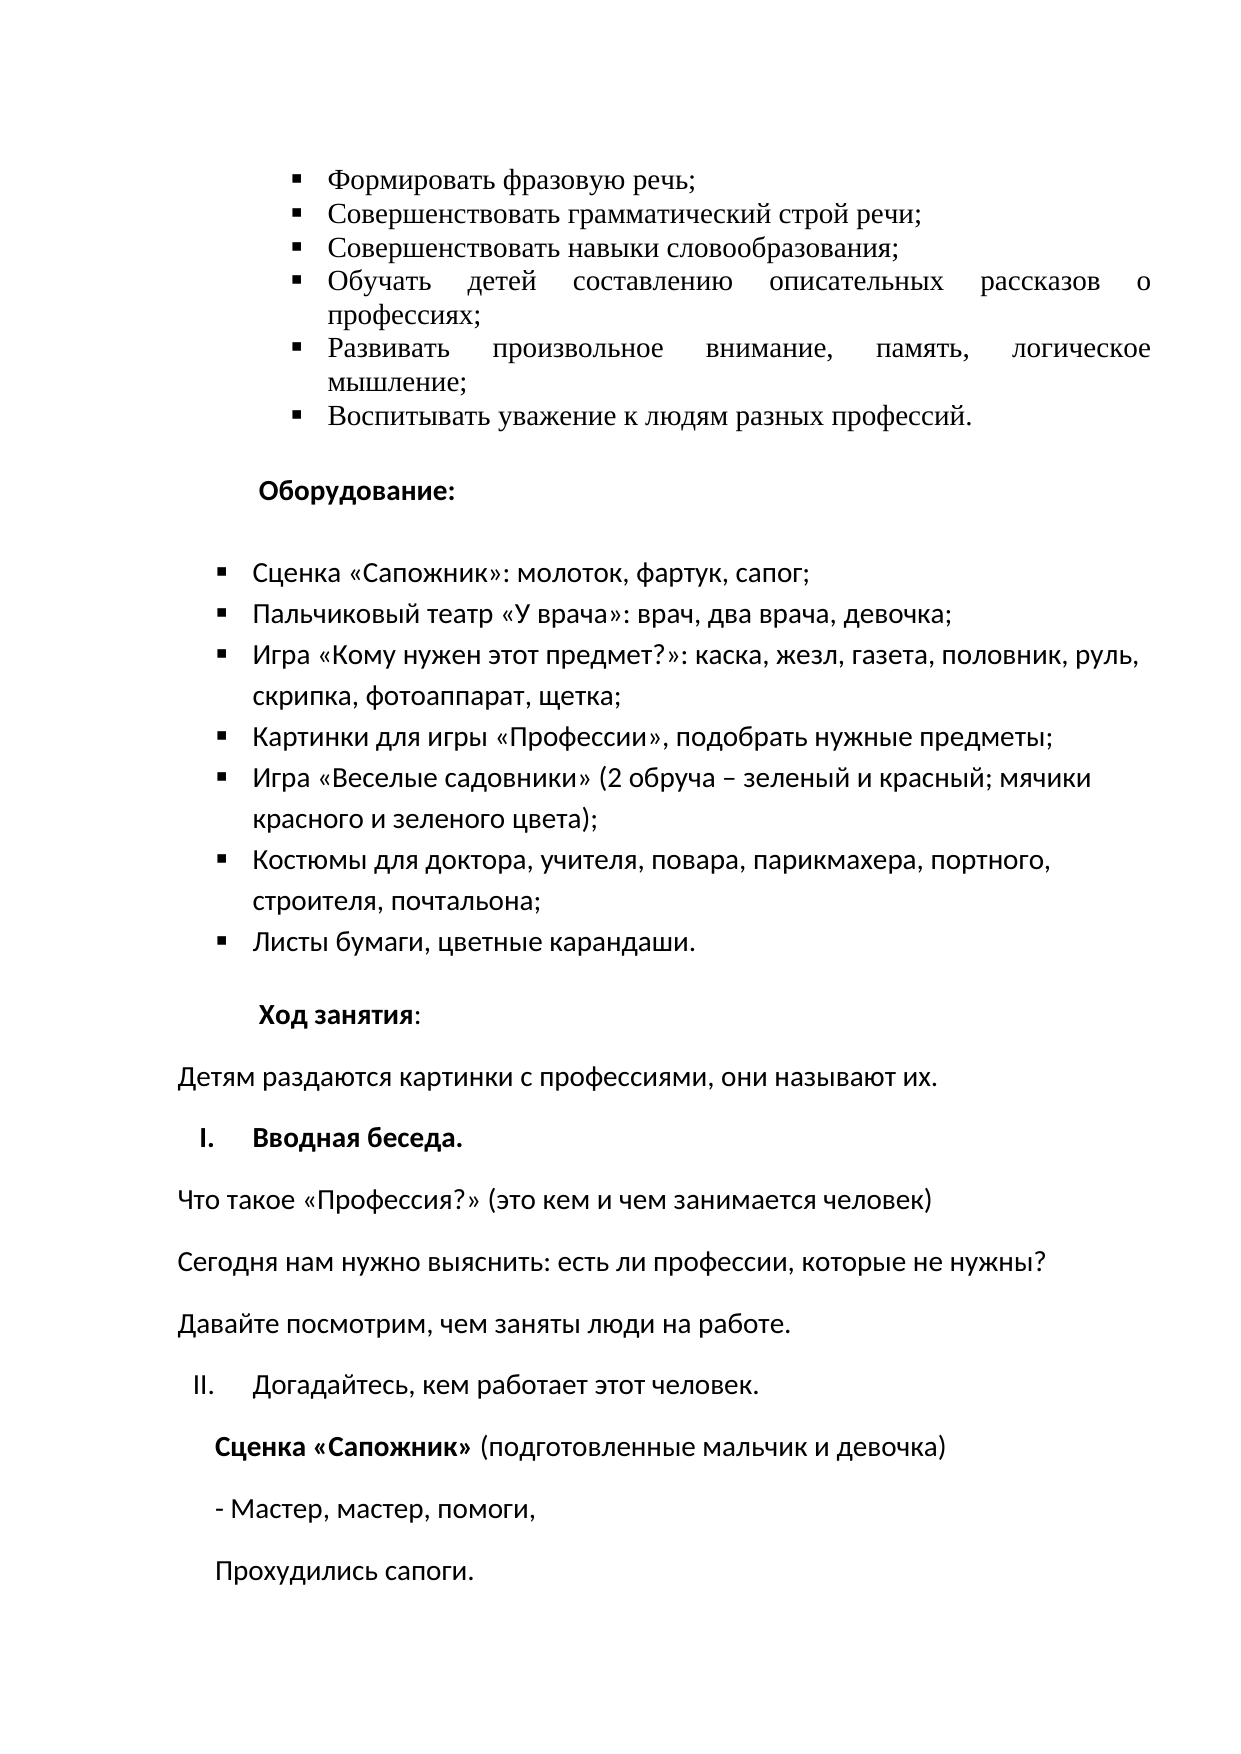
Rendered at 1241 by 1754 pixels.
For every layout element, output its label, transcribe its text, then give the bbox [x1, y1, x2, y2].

list Догадайтесь, кем работает этот человек. [215, 1366, 1152, 1402]
list Листы бумаги, цветные карандаши. [215, 923, 1152, 958]
list Развивать произвольное внимание, память, логическое мышление; [290, 331, 1152, 398]
list Картинки для игры «Профессии», подобрать нужные предметы; [215, 718, 1152, 754]
list Воспитывать уважение к людям разных профессий. [290, 398, 1152, 431]
list Ход занятия: [252, 996, 1152, 1031]
list Игра «Кому нужен этот предмет?»: каска, жезл, газета, половник, руль, скрипка, фотоаппарат, щетка; [215, 636, 1152, 713]
list Совершенствовать навыки словообразования; [290, 230, 1152, 263]
text Детям раздаются картинки с профессиями, они называют их. [177, 1058, 1152, 1093]
text - Мастер, мастер, помоги, [215, 1490, 1152, 1526]
text Сценка «Сапожник» (подготовленные мальчик и девочка) [215, 1428, 1152, 1464]
list Пальчиковый театр «У врача»: врач, два врача, девочка; [215, 595, 1152, 631]
text Давайте посмотрим, чем заняты люди на работе. [177, 1305, 1152, 1340]
text Что такое «Профессия?» (это кем и чем занимается человек) [177, 1181, 1152, 1217]
list Совершенствовать грамматический строй речи; [290, 196, 1152, 230]
text Прохудились сапоги. [215, 1552, 1152, 1587]
list Оборудование: [252, 472, 1152, 508]
list Обучать детей составлению описательных рассказов о профессиях; [290, 263, 1152, 331]
list Костюмы для доктора, учителя, повара, парикмахера, портного, строителя, почтальона; [215, 841, 1152, 917]
list Формировать фразовую речь; [290, 162, 1152, 196]
text Сегодня нам нужно выяснить: есть ли профессии, которые не нужны? [177, 1243, 1152, 1278]
list Игра «Веселые садовники» (2 обруча – зеленый и красный; мячики красного и зеленого цвета); [215, 759, 1152, 836]
list Вводная беседа. [215, 1119, 1152, 1155]
list Сценка «Сапожник»: молоток, фартук, сапог; [215, 554, 1152, 590]
